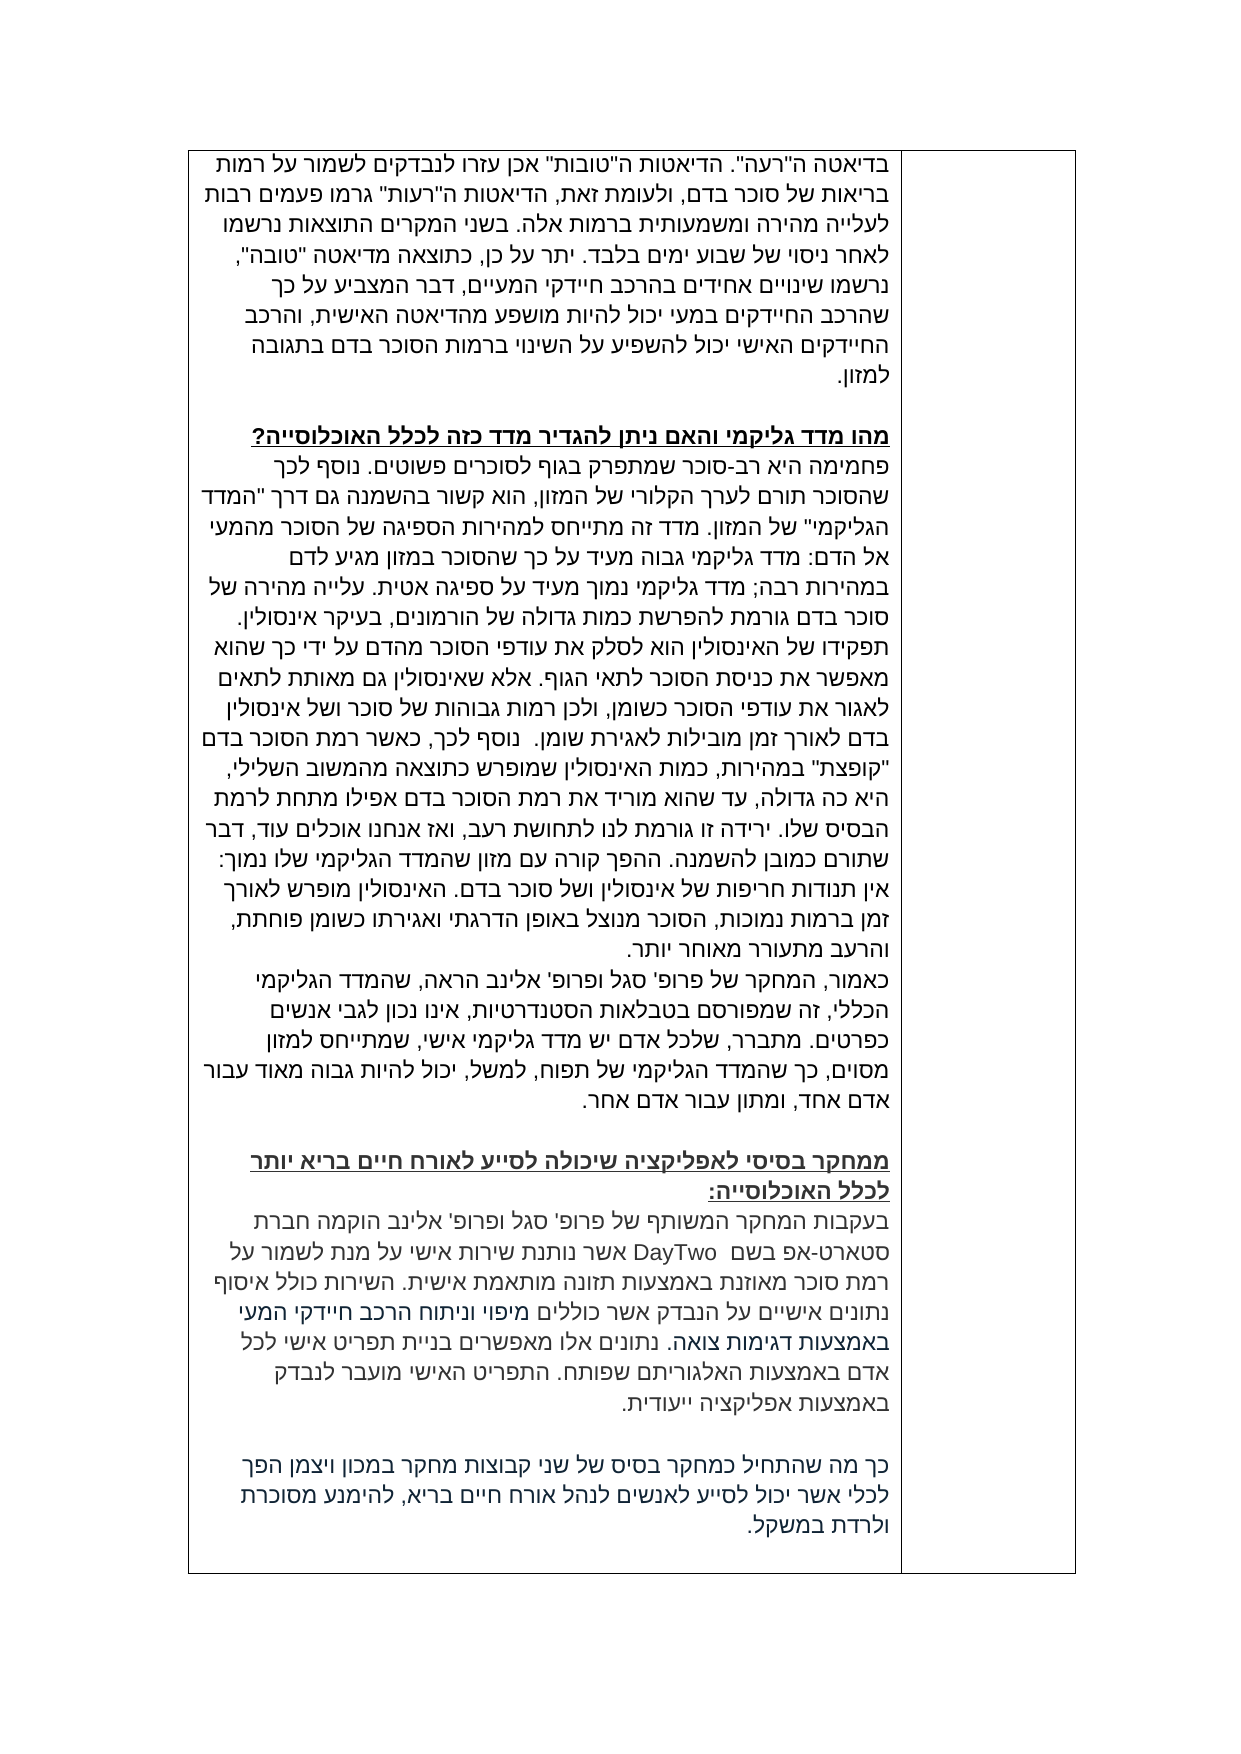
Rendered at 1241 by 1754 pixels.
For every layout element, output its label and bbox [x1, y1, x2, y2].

table_cell [189, 151, 901, 1573]
table_cell [902, 151, 1075, 1573]
